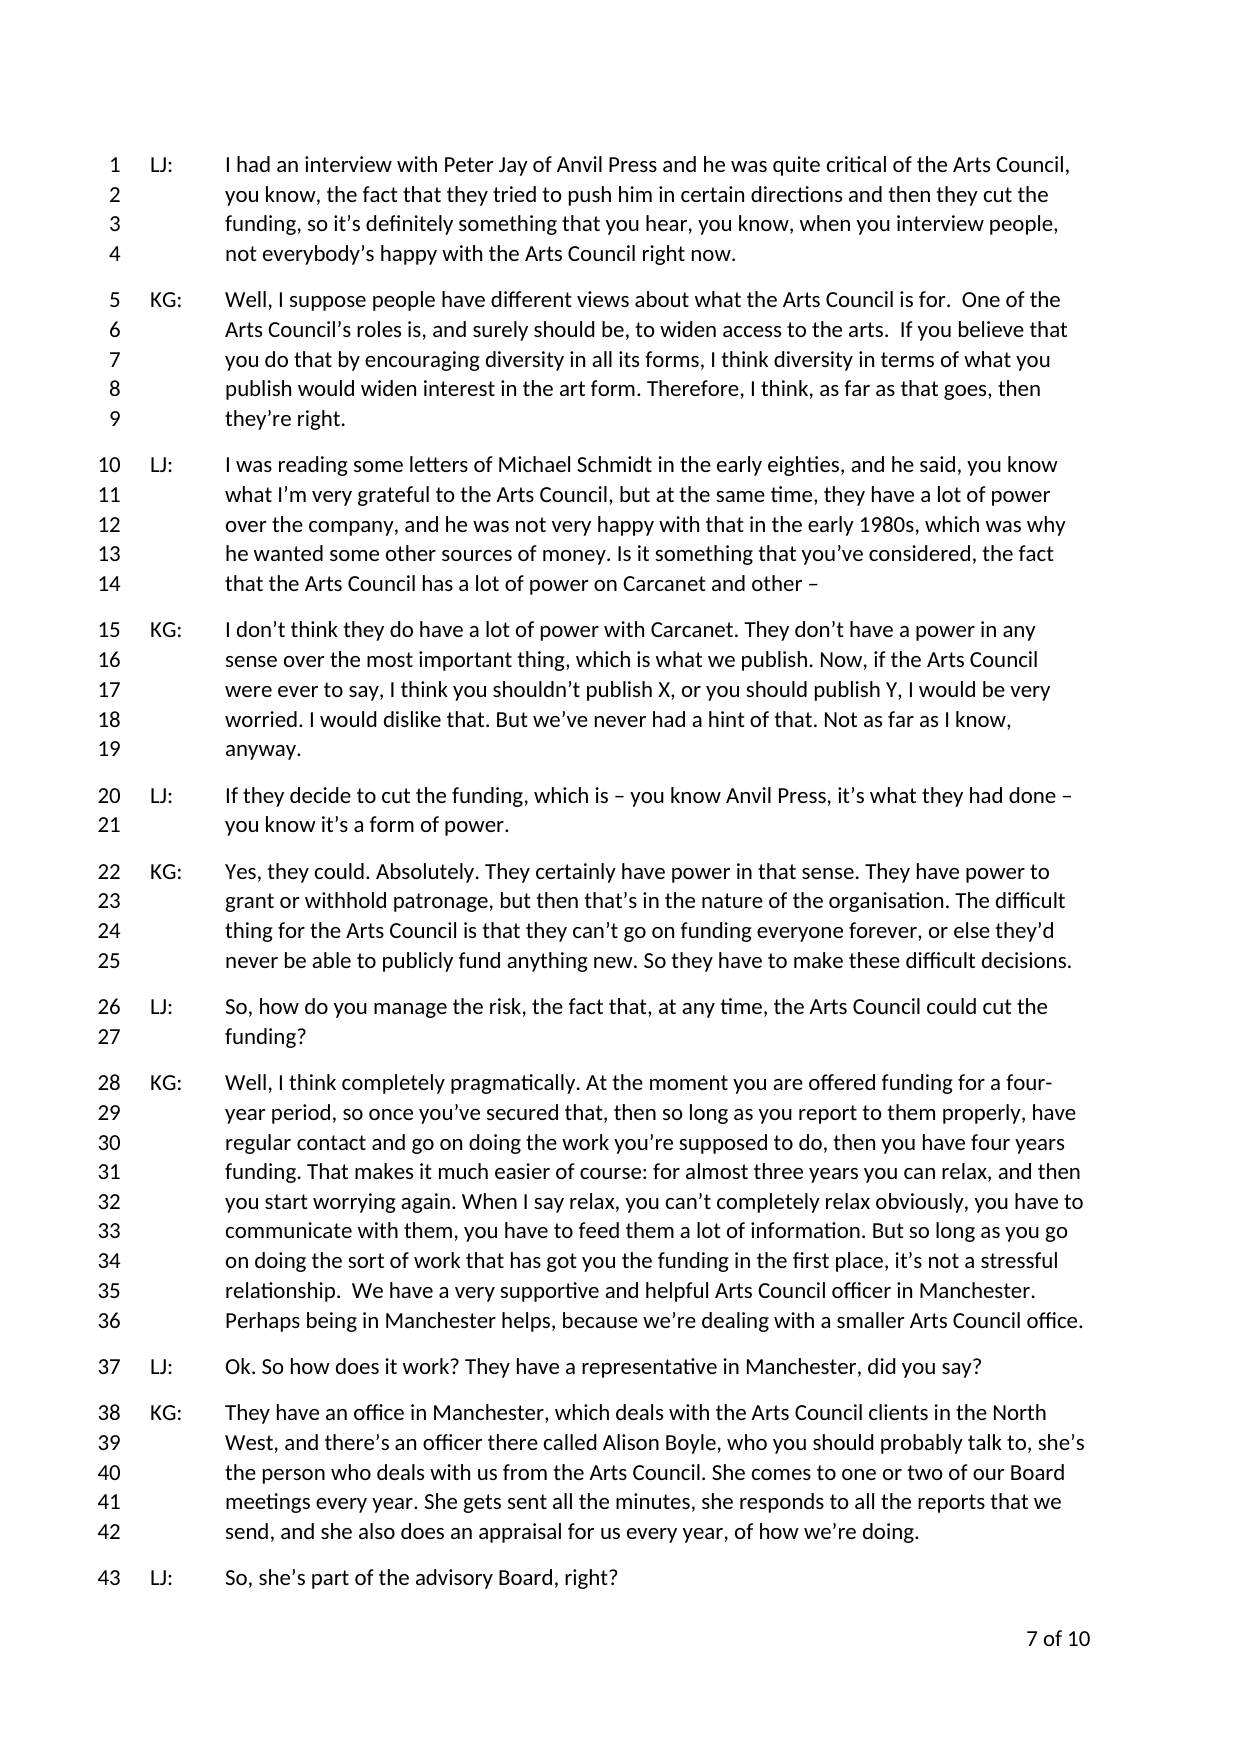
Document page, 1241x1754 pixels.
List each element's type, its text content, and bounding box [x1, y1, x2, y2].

text LJ: Ok. So how does it work? They have a representative in Manchester, did you say? [150, 1352, 1090, 1380]
text LJ: I was reading some letters of Michael Schmidt in the early eighties, and he said, you know what I’m very grateful to the Arts Council, but at the same time, they have a lot of power over the company, and he was not very happy with that in the early 1980s, which was why he wanted some other sources of money. Is it something that you’ve considered, the fact that the Arts Council has a lot of power on Carcanet and other – [150, 451, 1090, 597]
text KG: I don’t think they do have a lot of power with Carcanet. They don’t have a power in any sense over the most important thing, which is what we publish. Now, if the Arts Council were ever to say, I think you shouldn’t publish X, or you should publish Y, I would be very worried. I would dislike that. But we’ve never had a hint of that. Not as far as I know, anyway. [150, 616, 1090, 762]
text KG: Yes, they could. Absolutely. They certainly have power in that sense. They have power to grant or withhold patronage, but then that’s in the nature of the organisation. The difficult thing for the Arts Council is that they can’t go on funding everyone forever, or else they’d never be able to publicly fund anything new. So they have to make these difficult decisions. [150, 857, 1090, 974]
text KG: Well, I suppose people have different views about what the Arts Council is for. One of the Arts Council’s roles is, and surely should be, to widen access to the arts. If you believe that you do that by encouraging diversity in all its forms, I think diversity in terms of what you publish would widen interest in the art form. Therefore, I think, as far as that goes, then they’re right. [150, 285, 1090, 432]
text KG: Well, I think completely pragmatically. At the moment you are offered funding for a four-year period, so once you’ve secured that, then so long as you report to them properly, have regular contact and go on doing the work you’re supposed to do, then you have four years funding. That makes it much easier of course: for almost three years you can relax, and then you start worrying again. When I say relax, you can’t completely relax obviously, you have to communicate with them, you have to feed them a lot of information. But so long as you go on doing the sort of work that has got you the funding in the first place, it’s not a stressful relationship. We have a very supportive and helpful Arts Council officer in Manchester. Perhaps being in Manchester helps, because we’re dealing with a smaller Arts Council office. [150, 1068, 1090, 1334]
text LJ: So, she’s part of the advisory Board, right? [150, 1563, 1090, 1592]
text LJ: I had an interview with Peter Jay of Anvil Press and he was quite critical of the Arts Council, you know, the fact that they tried to push him in certain directions and then they cut the funding, so it’s definitely something that you hear, you know, when you interview people, not everybody’s happy with the Arts Council right now. [150, 150, 1090, 267]
text LJ: If they decide to cut the funding, which is – you know Anvil Press, it’s what they had done – you know it’s a form of power. [150, 781, 1090, 838]
text KG: They have an office in Manchester, which deals with the Arts Council clients in the North West, and there’s an officer there called Alison Boyle, who you should probably talk to, she’s the person who deals with us from the Arts Council. She comes to one or two of our Board meetings every year. She gets sent all the minutes, she responds to all the reports that we send, and she also does an appraisal for us every year, of how we’re doing. [150, 1398, 1090, 1545]
text LJ: So, how do you manage the risk, the fact that, at any time, the Arts Council could cut the funding? [150, 992, 1090, 1050]
